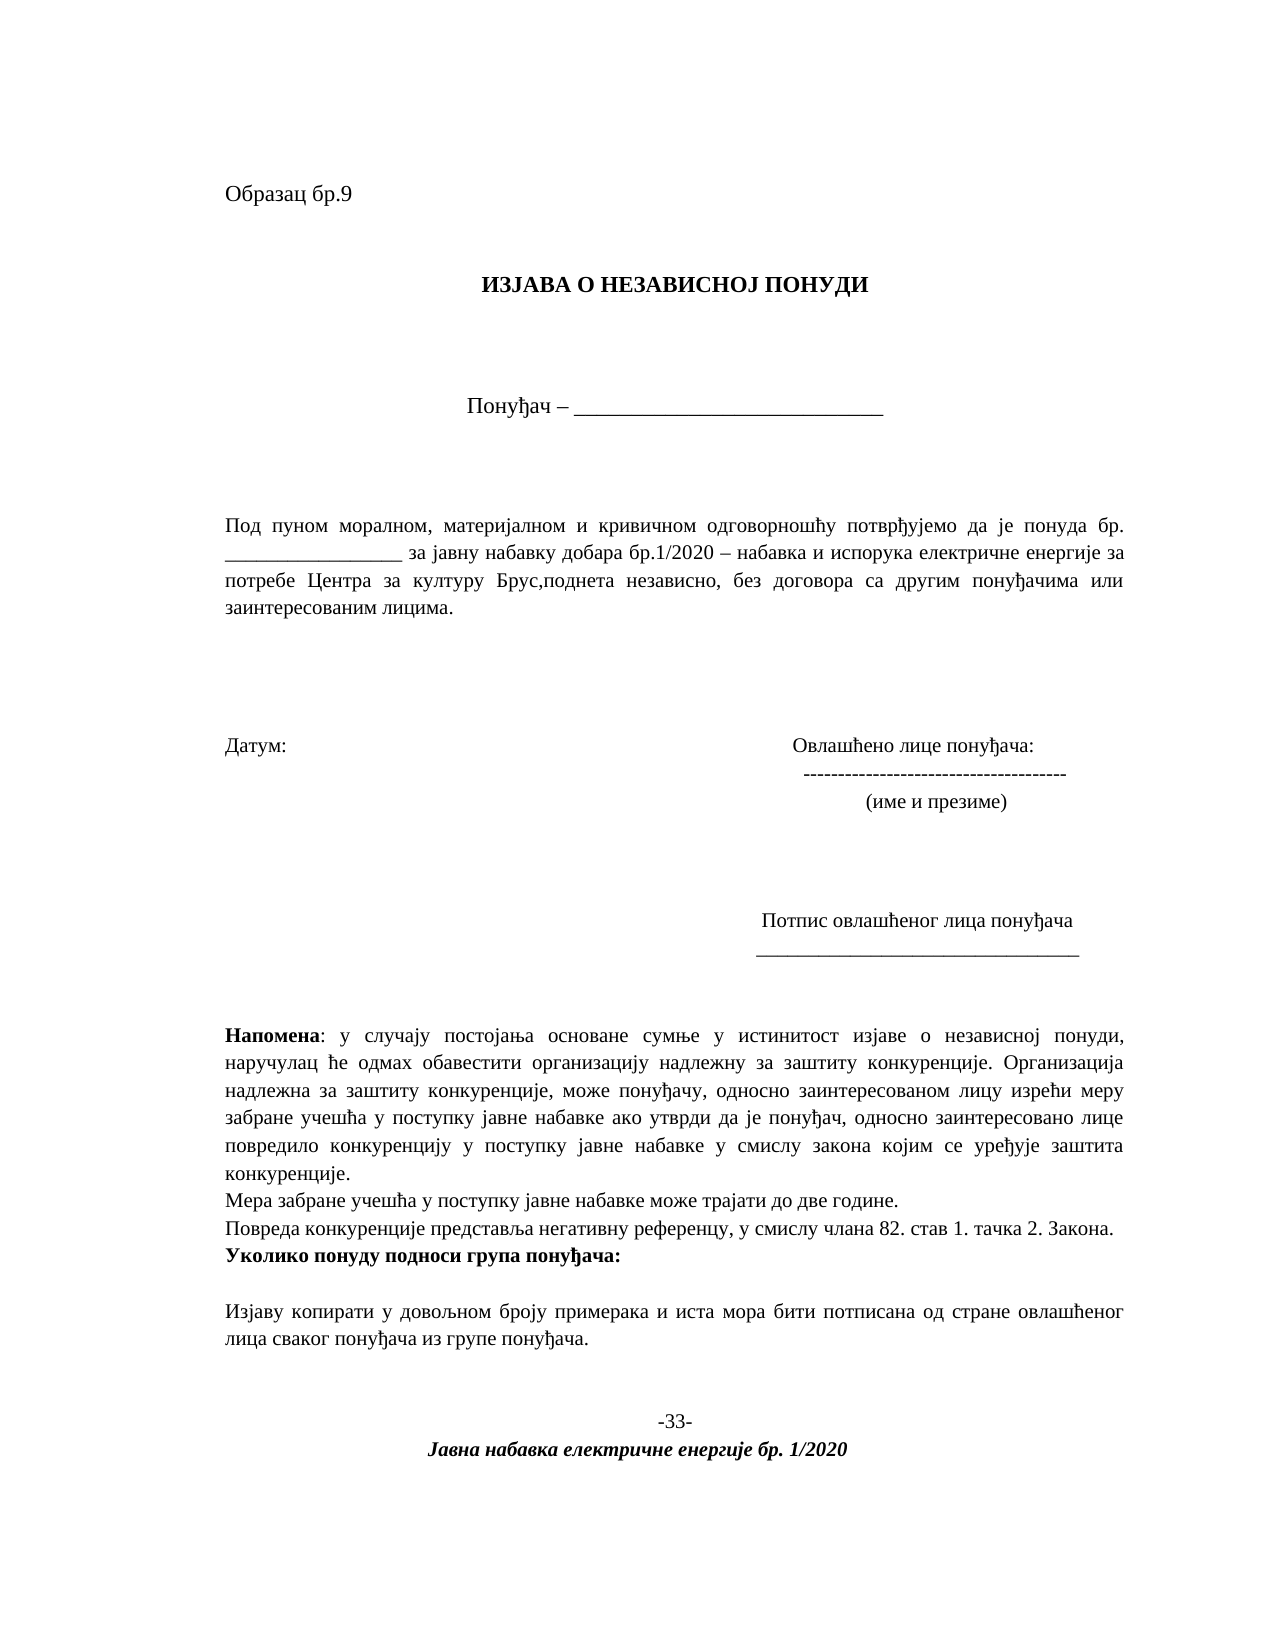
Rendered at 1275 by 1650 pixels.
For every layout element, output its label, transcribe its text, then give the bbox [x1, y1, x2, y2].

list -33- [225, 1409, 1125, 1433]
list Повреда конкуренције представља негативну референцу, у смислу члана 82. став 1. тачка 2. Закона. [225, 1216, 1125, 1240]
list _______________________________ [225, 935, 1125, 959]
list -------------------------------------- [225, 761, 1125, 785]
list Изјаву копирати у довољном броју примерака и иста мора бити потписана од стране овлашћеног лица сваког понуђача из групе понуђача. [225, 1298, 1125, 1350]
list Напомена: у случају постојања основане сумње у истинитост изјаве о независној понуди, наручулац ће одмах обавестити организацију надлежну за заштиту конкуренције. Организација надлежна за заштиту конкуренције, може понуђачу, односно заинтересованом лицу изрећи меру забране учешћа у поступку јавне набавке ако утврди да је понуђач, односно заинтересовано лице повредило конкуренцију у поступку јавне набавке у смислу закона којим се уређује заштита конкуренције. [225, 1022, 1125, 1184]
list Понуђач – ___________________________ [225, 392, 1125, 418]
list Потпис овлашћеног лица понуђача [225, 907, 1125, 932]
list Датум: Овлашћено лице понуђача: [225, 733, 1125, 757]
list Под пуном моралном, материјалном и кривичном одговорношћу потврђујемо да је понуда бр. _________________ за јавну набавку добара бр.1/2020 – набавка и испорука електричне енергије за потребе Центра за културу Брус,поднета независно, без договора са другим понуђачима или заинтересованим лицима. [225, 512, 1125, 619]
list Мера забране учешћа у поступку јавне набавке може трајати до две године. [225, 1188, 1125, 1212]
list Уколико понуду подноси група понуђача: [225, 1243, 1125, 1267]
list Образац бр.9 [225, 180, 1125, 207]
list (име и презиме) [225, 788, 1125, 813]
list ИЗЈАВА О НЕЗАВИСНОЈ ПОНУДИ [225, 271, 1125, 297]
text Јавна набавка електричне енергије бр. 1/2020 [150, 1437, 1125, 1461]
